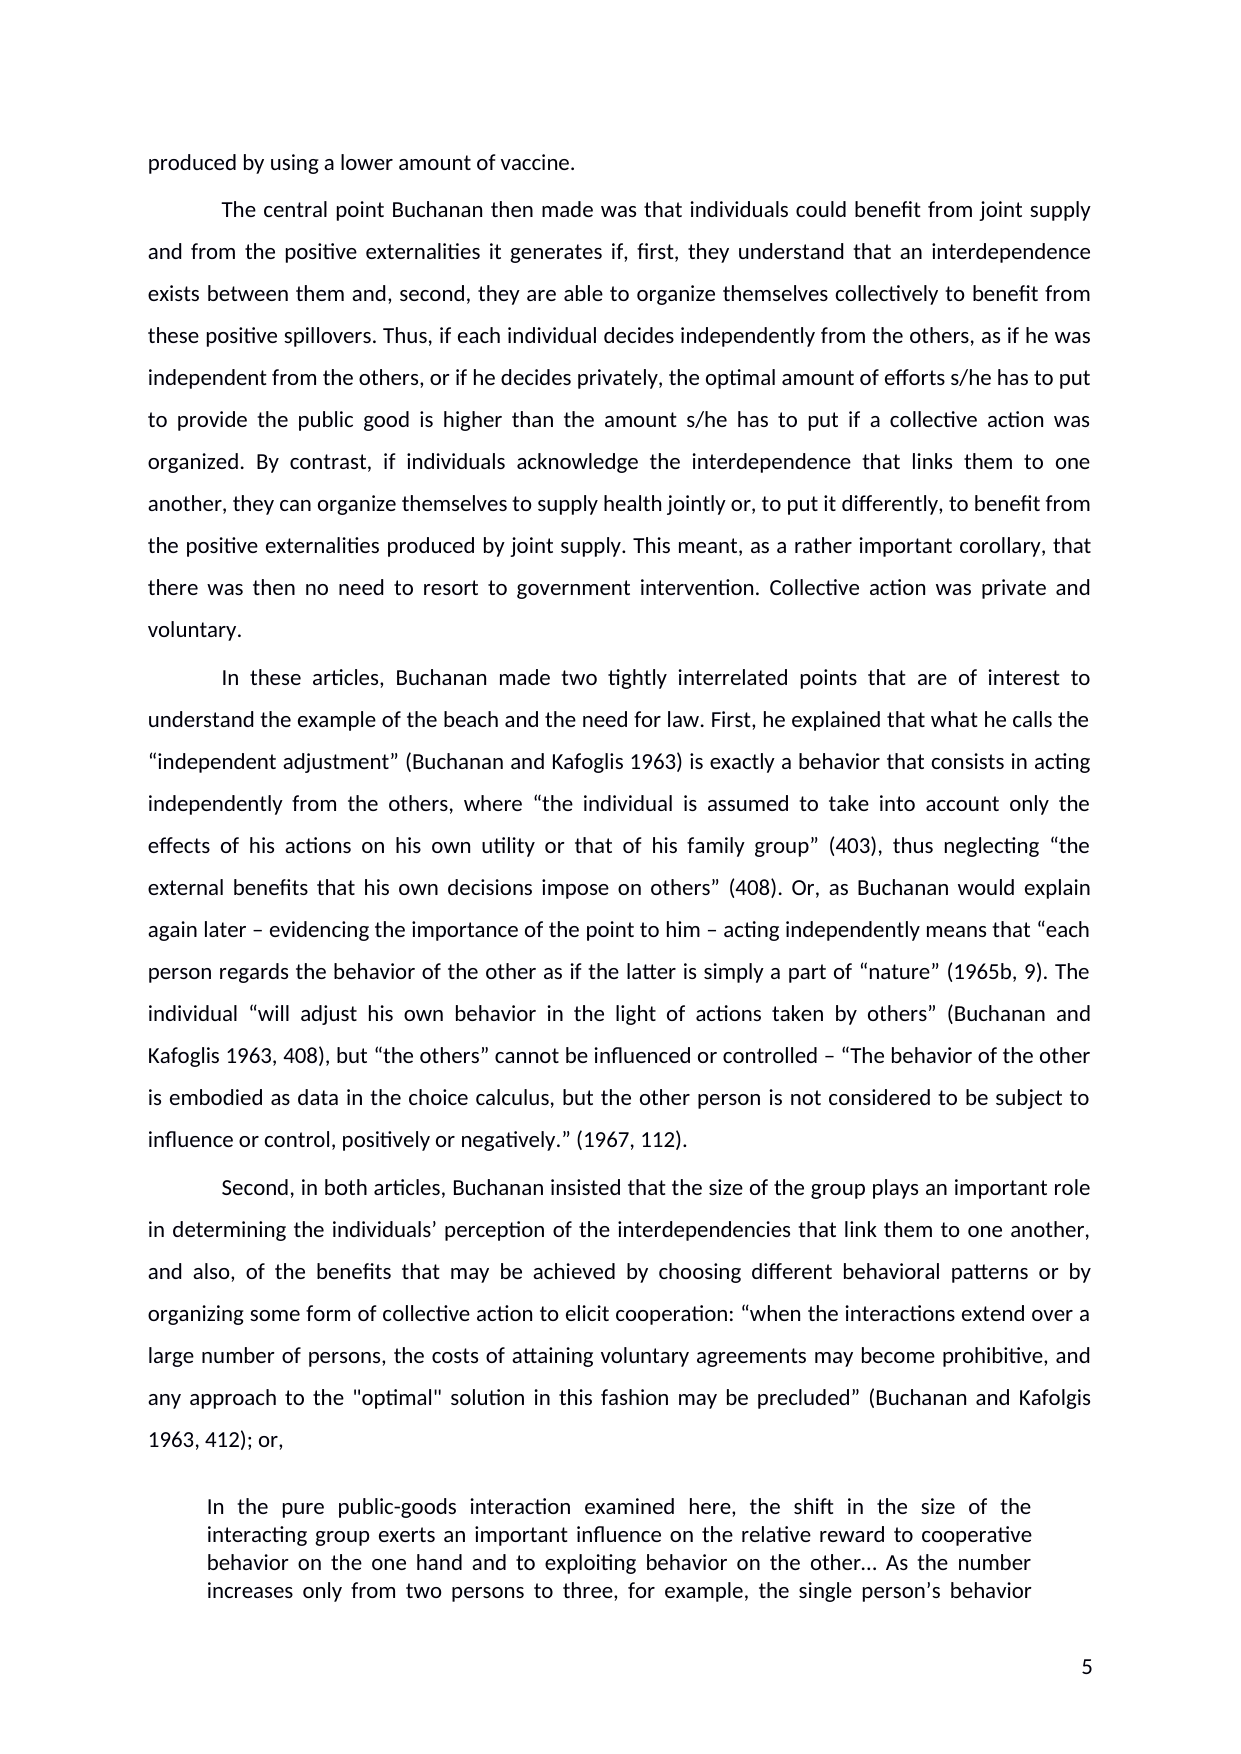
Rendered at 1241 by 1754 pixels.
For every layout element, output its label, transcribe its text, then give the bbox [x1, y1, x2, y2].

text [148, 148, 1093, 176]
text In these articles, Buchanan made two tightly interrelated points that are of interest to understand the example of the beach and the need for law. First, he explained that what he calls the “independent adjustment” (Buchanan and Kafoglis 1963) is exactly a behavior that consists in acting independently from the others, where “the individual is assumed to take into account only the effects of his actions on his own utility or that of his family group” (403), thus neglecting “the external benefits that his own decisions impose on others” (408). Or, as Buchanan would explain again later – evidencing the importance of the point to him – acting independently means that “each person regards the behavior of the other as if the latter is simply a part of “nature” (1965b, 9). The individual “will adjust his own behavior in the light of actions taken by others” (Buchanan and Kafoglis 1963, 408), but “the others” cannot be influenced or controlled – “The behavior of the other is embodied as data in the choice calculus, but the other person is not considered to be subject to influence or control, positively or negatively.” (1967, 112). [148, 663, 1093, 1153]
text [207, 1492, 1033, 1604]
text Second, in both articles, Buchanan insisted that the size of the group plays an important role in determining the individuals’ perception of the interdependencies that link them to one another, and also, of the benefits that may be achieved by choosing different behavioral patterns or by organizing some form of collective action to elicit cooperation: “when the interactions extend over a large number of persons, the costs of attaining voluntary agreements may become prohibitive, and any approach to the "optimal" solution in this fashion may be precluded” (Buchanan and Kafolgis 1963, 412); or, [148, 1173, 1093, 1453]
text The central point Buchanan then made was that individuals could benefit from joint supply and from the positive externalities it generates if, first, they understand that an interdependence exists between them and, second, they are able to organize themselves collectively to benefit from these positive spillovers. Thus, if each individual decides independently from the others, as if he was independent from the others, or if he decides privately, the optimal amount of efforts s/he has to put to provide the public good is higher than the amount s/he has to put if a collective action was organized. By contrast, if individuals acknowledge the interdependence that links them to one another, they can organize themselves to supply health jointly or, to put it differently, to benefit from the positive externalities produced by joint supply. This meant, as a rather important corollary, that there was then no need to resort to government intervention. Collective action was private and voluntary. [148, 196, 1093, 643]
